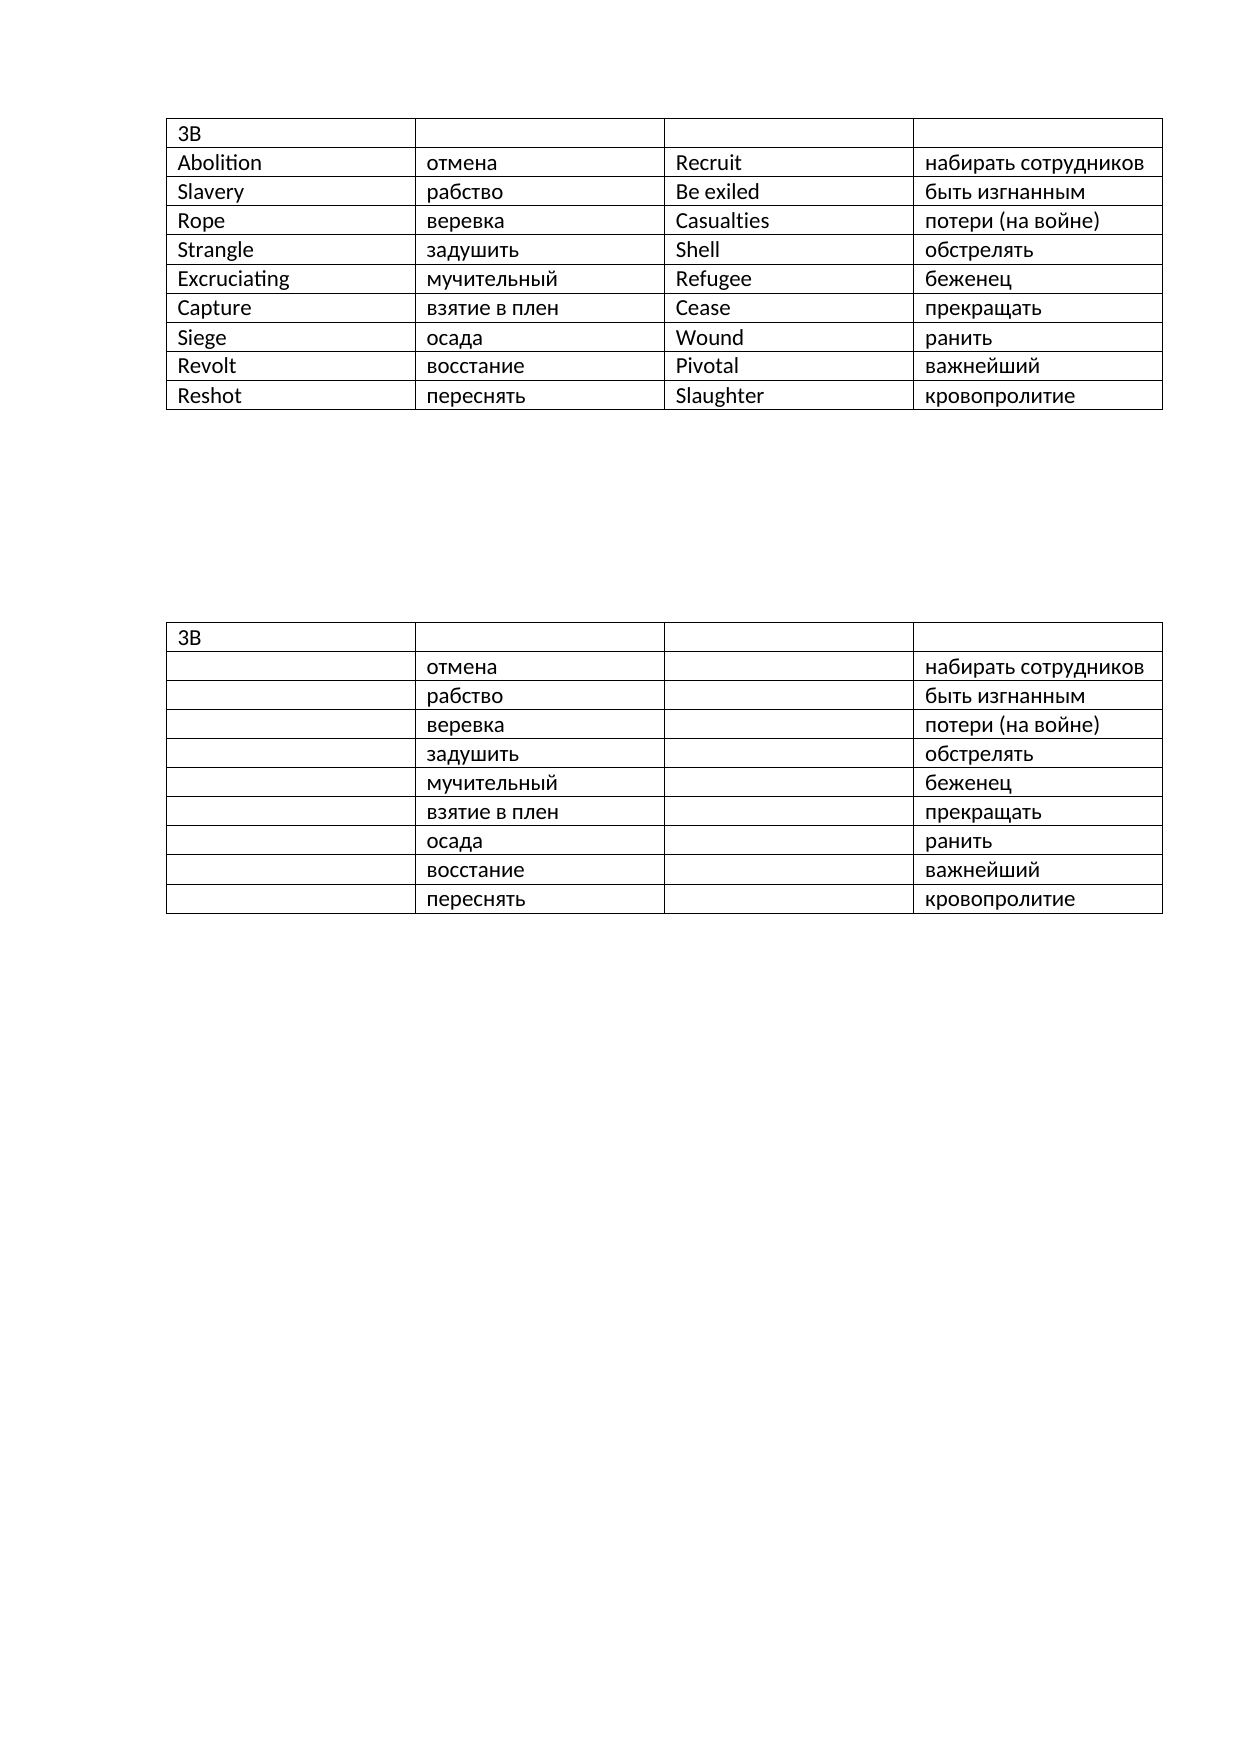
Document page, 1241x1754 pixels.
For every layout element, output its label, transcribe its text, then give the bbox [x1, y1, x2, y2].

table_cell [665, 710, 913, 738]
table_cell отмена [416, 652, 664, 680]
table_cell [167, 768, 415, 796]
table_cell Siege [167, 323, 415, 351]
table_cell Abolition [167, 148, 415, 176]
table_cell Pivotal [665, 352, 913, 380]
table_cell [665, 797, 913, 825]
table_cell отмена [416, 148, 664, 176]
table_cell прекращать [914, 294, 1162, 322]
table_cell [665, 885, 913, 912]
table_cell Refugee [665, 265, 913, 292]
table_cell беженец [914, 265, 1162, 292]
table_cell [665, 739, 913, 767]
table_cell восстание [416, 352, 664, 380]
table_cell задушить [416, 235, 664, 263]
table_cell важнейший [914, 855, 1162, 883]
table_cell кровопролитие [914, 381, 1162, 409]
table_header 3B [167, 623, 415, 651]
table_cell Strangle [167, 235, 415, 263]
table_cell осада [416, 826, 664, 854]
table_cell Casualties [665, 206, 913, 234]
table_cell быть изгнанным [914, 681, 1162, 709]
table_cell быть изгнанным [914, 177, 1162, 205]
table_cell беженец [914, 768, 1162, 796]
table_cell набирать сотрудников [914, 652, 1162, 680]
table_header [416, 119, 664, 147]
table_header [914, 623, 1162, 651]
table_cell [665, 768, 913, 796]
table_cell задушить [416, 739, 664, 767]
table_cell [167, 710, 415, 738]
table_cell взятие в плен [416, 797, 664, 825]
table_cell мучительный [416, 768, 664, 796]
table_cell обстрелять [914, 235, 1162, 263]
table_cell [665, 681, 913, 709]
table_cell ранить [914, 826, 1162, 854]
table_cell веревка [416, 206, 664, 234]
table_cell Excruciating [167, 265, 415, 292]
table_cell [167, 681, 415, 709]
table_cell [167, 797, 415, 825]
table_cell Slaughter [665, 381, 913, 409]
table_cell Cease [665, 294, 913, 322]
table_cell [167, 885, 415, 912]
table_header [665, 623, 913, 651]
table_cell [167, 855, 415, 883]
table_cell [665, 826, 913, 854]
table_cell [167, 739, 415, 767]
table_cell потери (на войне) [914, 206, 1162, 234]
table_cell мучительный [416, 265, 664, 292]
table_cell ранить [914, 323, 1162, 351]
table_cell Rope [167, 206, 415, 234]
table_cell [167, 652, 415, 680]
table_cell Slavery [167, 177, 415, 205]
table_cell кровопролитие [914, 885, 1162, 912]
table_cell важнейший [914, 352, 1162, 380]
table_cell переснять [416, 381, 664, 409]
table_cell Recruit [665, 148, 913, 176]
table_cell веревка [416, 710, 664, 738]
table_header [416, 623, 664, 651]
table_cell Revolt [167, 352, 415, 380]
table_cell Be exiled [665, 177, 913, 205]
table_cell Capture [167, 294, 415, 322]
table_cell Reshot [167, 381, 415, 409]
table_cell [665, 855, 913, 883]
table_cell обстрелять [914, 739, 1162, 767]
table_cell рабство [416, 177, 664, 205]
table_cell набирать сотрудников [914, 148, 1162, 176]
table_cell взятие в плен [416, 294, 664, 322]
table_cell восстание [416, 855, 664, 883]
table_cell переснять [416, 885, 664, 912]
table_cell [167, 826, 415, 854]
table_cell потери (на войне) [914, 710, 1162, 738]
table_cell рабство [416, 681, 664, 709]
table_cell [665, 652, 913, 680]
table_cell осада [416, 323, 664, 351]
table_cell Wound [665, 323, 913, 351]
table_cell прекращать [914, 797, 1162, 825]
table_cell Shell [665, 235, 913, 263]
table_header 3B [167, 119, 415, 147]
table_header [914, 119, 1162, 147]
table_header [665, 119, 913, 147]
